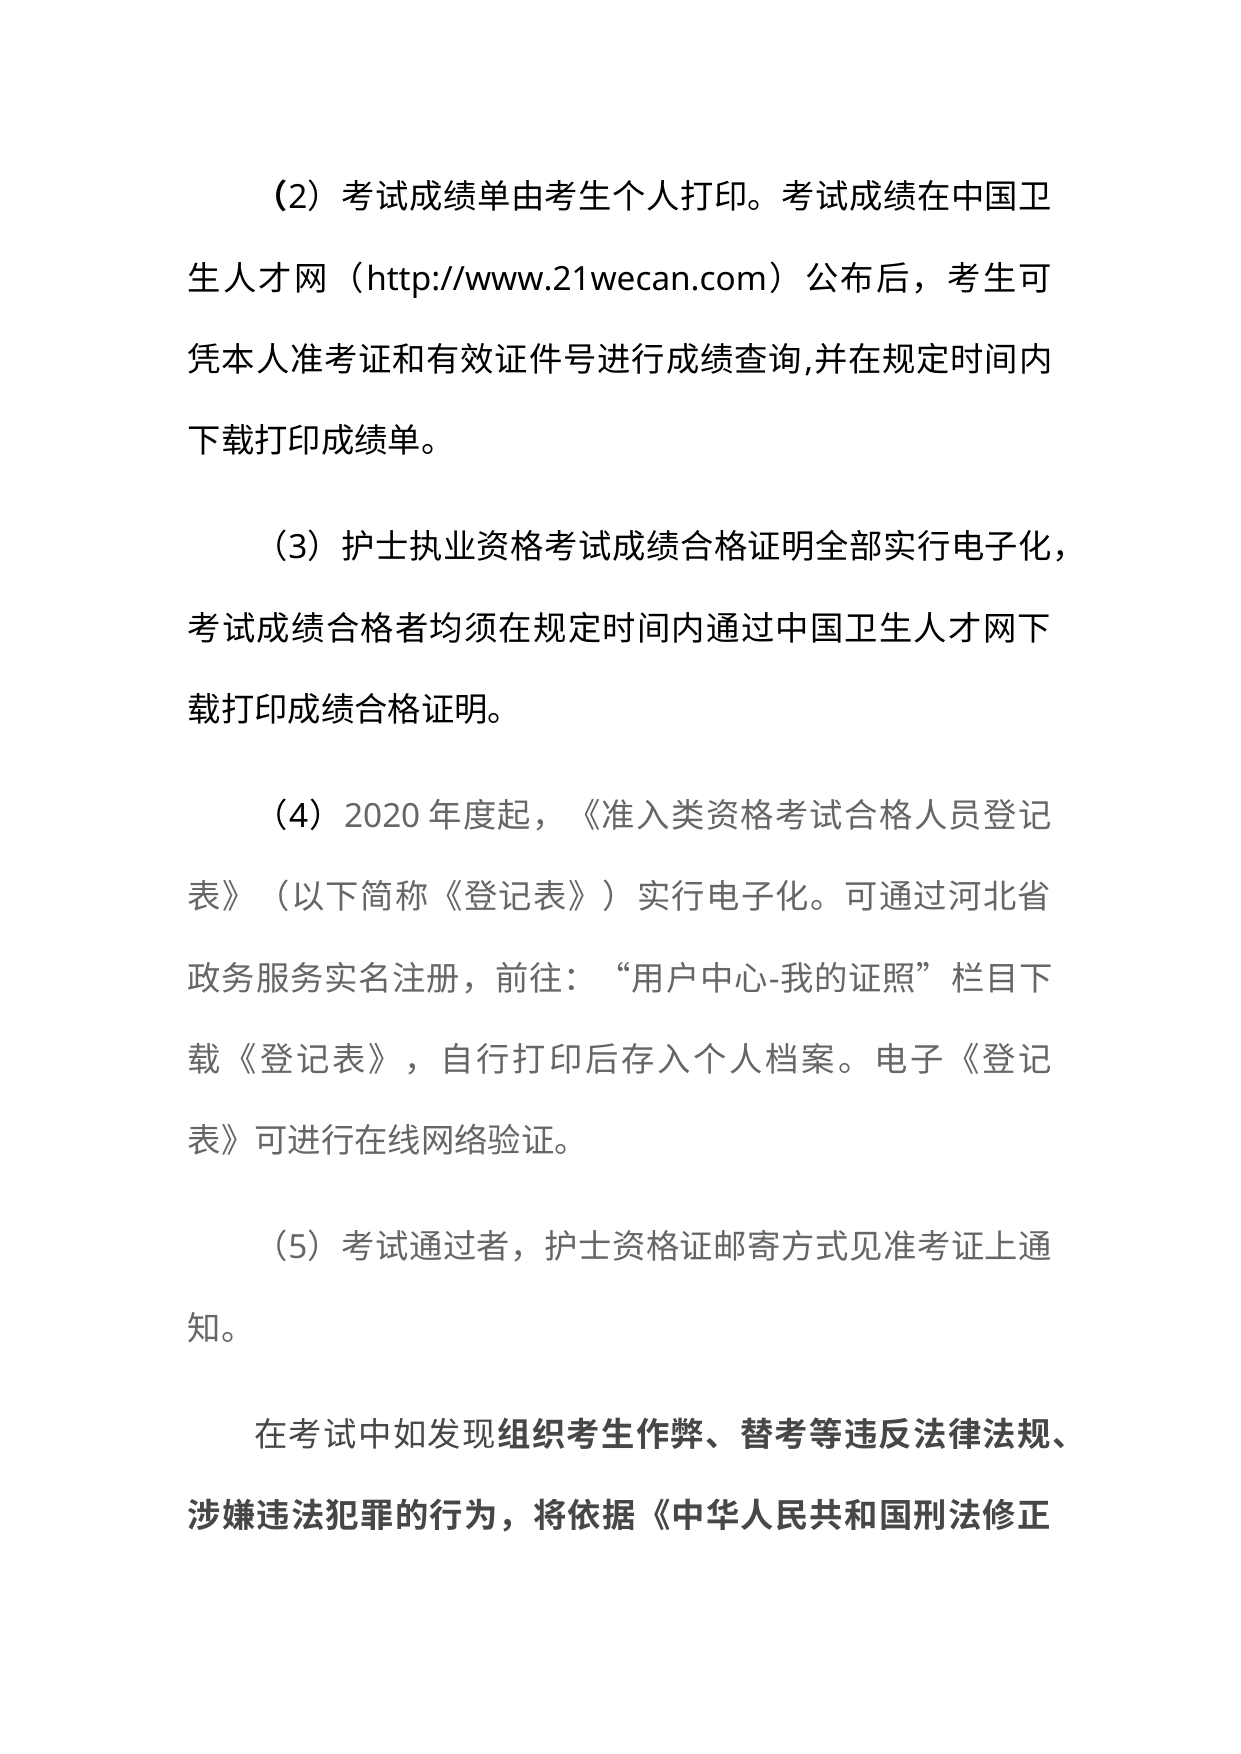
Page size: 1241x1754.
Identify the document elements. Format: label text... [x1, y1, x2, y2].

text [187, 1399, 1053, 1545]
text （5）考试通过者，护士资格证邮寄方式见准考证上通知。 [187, 1212, 1053, 1358]
text （4）2020年度起，《准入类资格考试合格人员登记表》（以下简称《登记表》）实行电子化。可通过河北省政务服务实名注册，前往：“用户中心-我的证照”栏目下载《登记表》，自行打印后存入个人档案。电子《登记表》可进行在线网络验证。 [187, 781, 1053, 1171]
text （2）考试成绩单由考生个人打印。考试成绩在中国卫生人才网（http://www.21wecan.com）公布后，考生可凭本人准考证和有效证件号进行成绩查询,并在规定时间内下载打印成绩单。 [187, 162, 1053, 471]
text （3）护士执业资格考试成绩合格证明全部实行电子化，考试成绩合格者均须在规定时间内通过中国卫生人才网下载打印成绩合格证明。 [187, 512, 1053, 739]
